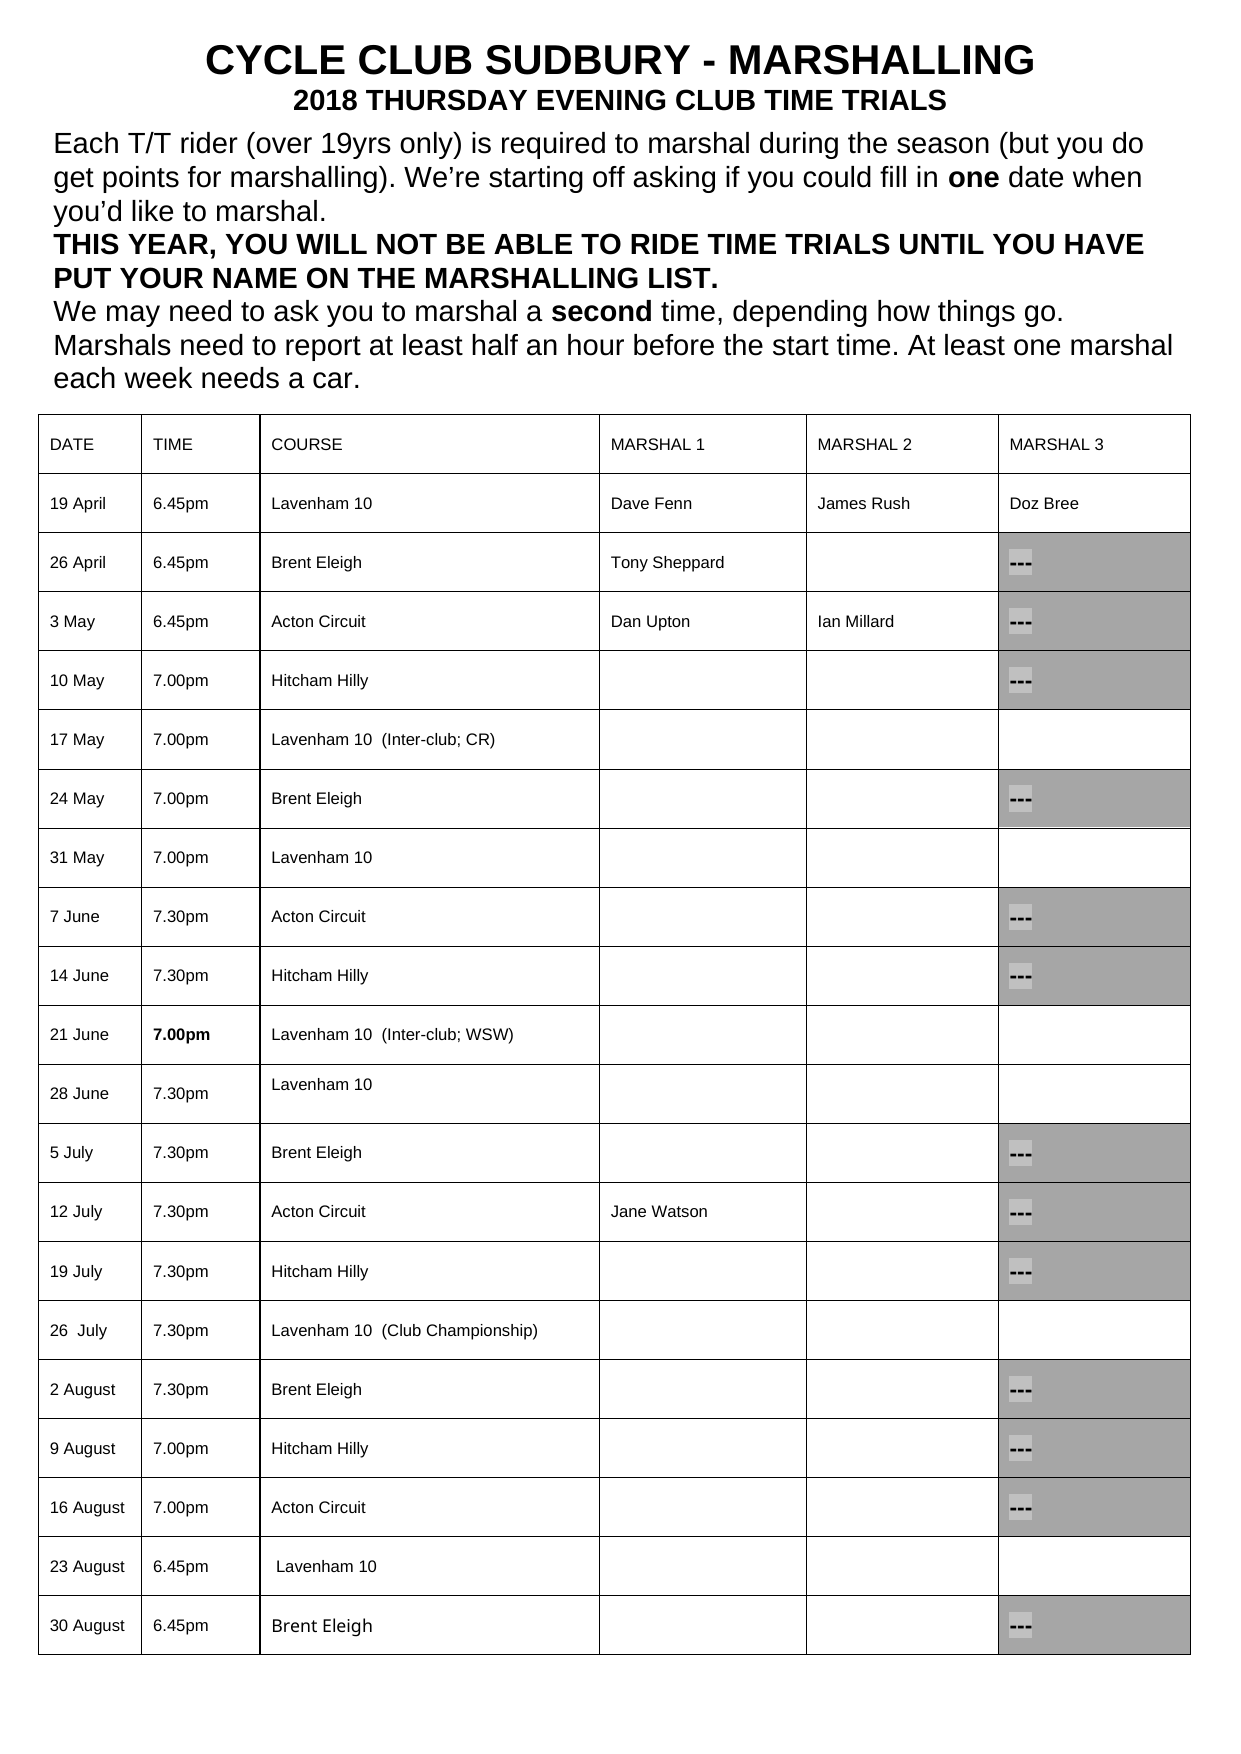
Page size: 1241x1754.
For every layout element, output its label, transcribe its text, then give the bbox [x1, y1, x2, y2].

table_cell 28 June [39, 1065, 141, 1123]
table_cell --- [999, 1124, 1190, 1182]
table_cell [807, 1301, 998, 1359]
table_cell --- [999, 592, 1190, 650]
table_cell [807, 1183, 998, 1241]
table_cell Ian Millard [807, 592, 998, 650]
table_cell 17 May [39, 710, 141, 768]
table_cell Dave Fenn [600, 474, 806, 532]
table_cell [807, 1065, 998, 1123]
table_cell --- [999, 770, 1190, 827]
table_cell 7.30pm [142, 888, 259, 946]
table_cell 2 August [39, 1360, 141, 1418]
table_cell [807, 1537, 998, 1595]
table_cell Lavenham 10 [261, 829, 599, 887]
table_cell 7.00pm [142, 710, 259, 768]
table_cell [807, 1419, 998, 1477]
table_cell 30 August [39, 1596, 141, 1654]
table_cell [807, 1242, 998, 1300]
text 2018 THURSDAY EVENING CLUB TIME TRIALS [53, 83, 1187, 117]
table_cell --- [999, 1242, 1190, 1300]
table_cell 7.30pm [142, 1301, 259, 1359]
table_cell [807, 651, 998, 709]
table_cell Acton Circuit [261, 888, 599, 946]
table_cell 7 June [39, 888, 141, 946]
table_cell [999, 829, 1190, 887]
table_cell [600, 1065, 806, 1123]
table_cell --- [999, 533, 1190, 591]
table_cell Hitcham Hilly [261, 1419, 599, 1477]
table_cell [600, 1596, 806, 1654]
table_cell Tony Sheppard [600, 533, 806, 591]
table_cell --- [999, 1478, 1190, 1536]
table_cell [600, 1301, 806, 1359]
table_cell [600, 651, 806, 709]
text THIS YEAR, YOU WILL NOT BE ABLE TO RIDE TIME TRIALS UNTIL YOU HAVE PUT YOUR NAME ON THE MARSHALLING LIST. [53, 227, 1187, 294]
table_cell 7.30pm [142, 1124, 259, 1182]
table_cell [807, 1124, 998, 1182]
table_cell 7.00pm [142, 1478, 259, 1536]
table_header MARSHAL 3 [999, 415, 1190, 473]
table_cell 7.00pm [142, 829, 259, 887]
table_cell 14 June [39, 947, 141, 1005]
table_header COURSE [261, 415, 599, 473]
table_cell [600, 1419, 806, 1477]
table_cell 19 April [39, 474, 141, 532]
table_cell 7.00pm [142, 770, 259, 827]
table_cell [807, 888, 998, 946]
table_cell Acton Circuit [261, 1183, 599, 1241]
table_cell 9 August [39, 1419, 141, 1477]
table_cell [600, 1360, 806, 1418]
table_cell 31 May [39, 829, 141, 887]
table_cell [600, 1478, 806, 1536]
table_header TIME [142, 415, 259, 473]
table_cell 5 July [39, 1124, 141, 1182]
table_cell Doz Bree [999, 474, 1190, 532]
table_cell Brent Eleigh [261, 1124, 599, 1182]
table_cell [600, 829, 806, 887]
table_cell [600, 888, 806, 946]
table_cell 23 August [39, 1537, 141, 1595]
table_cell Jane Watson [600, 1183, 806, 1241]
table_cell Brent Eleigh [261, 533, 599, 591]
table_cell Acton Circuit [261, 1478, 599, 1536]
table_cell 3 May [39, 592, 141, 650]
table_cell [600, 1537, 806, 1595]
table_cell [999, 1006, 1190, 1064]
table_cell [807, 770, 998, 827]
table_cell Hitcham Hilly [261, 651, 599, 709]
table_cell 19 July [39, 1242, 141, 1300]
text We may need to ask you to marshal a second time, depending how things go. [53, 294, 1187, 328]
table_cell [807, 829, 998, 887]
table_cell [600, 770, 806, 827]
text Each T/T rider (over 19yrs only) is required to marshal during the season (but you do get points for marshalling). We’re starting off asking if you could fill in one date when you’d like to marshal. [53, 127, 1187, 227]
table_cell 6.45pm [142, 474, 259, 532]
table_header MARSHAL 2 [807, 415, 998, 473]
table_cell 7.30pm [142, 1183, 259, 1241]
text CYCLE CLUB SUDBURY - MARSHALLING [53, 35, 1187, 83]
table_cell --- [999, 888, 1190, 946]
table_cell --- [999, 1419, 1190, 1477]
table_cell [999, 710, 1190, 768]
table_header MARSHAL 1 [600, 415, 806, 473]
table_cell [807, 1478, 998, 1536]
table_cell [999, 1537, 1190, 1595]
table_cell 24 May [39, 770, 141, 827]
table_cell --- [999, 1596, 1190, 1654]
table_cell [600, 947, 806, 1005]
table_cell [807, 1006, 998, 1064]
table_cell 7.30pm [142, 947, 259, 1005]
table_cell James Rush [807, 474, 998, 532]
table_cell [807, 533, 998, 591]
table_cell --- [999, 1360, 1190, 1418]
table_cell Hitcham Hilly [261, 1242, 599, 1300]
table_cell --- [999, 947, 1190, 1005]
table_cell 6.45pm [142, 1596, 259, 1654]
table_cell [600, 1124, 806, 1182]
table_cell [807, 1596, 998, 1654]
table_cell 7.30pm [142, 1065, 259, 1123]
table_cell 26 April [39, 533, 141, 591]
table_cell 21 June [39, 1006, 141, 1064]
table_cell Brent Eleigh [261, 1360, 599, 1418]
table_cell 6.45pm [142, 1537, 259, 1595]
table_cell 16 August [39, 1478, 141, 1536]
table_cell Lavenham 10 (Inter-club; WSW) [261, 1006, 599, 1064]
table_cell Lavenham 10 (Inter-club; CR) [261, 710, 599, 768]
table_cell Lavenham 10 (Club Championship) [261, 1301, 599, 1359]
table_cell 12 July [39, 1183, 141, 1241]
table_cell [600, 1006, 806, 1064]
text Marshals need to report at least half an hour before the start time. At least one marshal each week needs a car. [53, 328, 1187, 395]
table_cell 10 May [39, 651, 141, 709]
table_cell 7.30pm [142, 1360, 259, 1418]
table_cell --- [999, 1183, 1190, 1241]
table_cell [807, 710, 998, 768]
table_cell 7.00pm [142, 1419, 259, 1477]
table_cell 6.45pm [142, 592, 259, 650]
table_cell [600, 1242, 806, 1300]
table_cell [600, 710, 806, 768]
table_cell Lavenham 10 [261, 1537, 599, 1595]
table_cell --- [999, 651, 1190, 709]
table_header DATE [39, 415, 141, 473]
table_cell Dan Upton [600, 592, 806, 650]
table_cell Brent Eleigh [261, 770, 599, 827]
table_cell Lavenham 10 [261, 1065, 599, 1123]
table_cell Lavenham 10 [261, 474, 599, 532]
table_cell Acton Circuit [261, 592, 599, 650]
table_cell [807, 1360, 998, 1418]
table_cell 6.45pm [142, 533, 259, 591]
table_cell Brent Eleigh [261, 1596, 599, 1654]
table_cell Hitcham Hilly [261, 947, 599, 1005]
table_cell [999, 1065, 1190, 1123]
table_cell 7.30pm [142, 1242, 259, 1300]
table_cell 7.00pm [142, 651, 259, 709]
table_cell 7.00pm [142, 1006, 259, 1064]
table_cell [999, 1301, 1190, 1359]
table_cell 26 July [39, 1301, 141, 1359]
table_cell [807, 947, 998, 1005]
